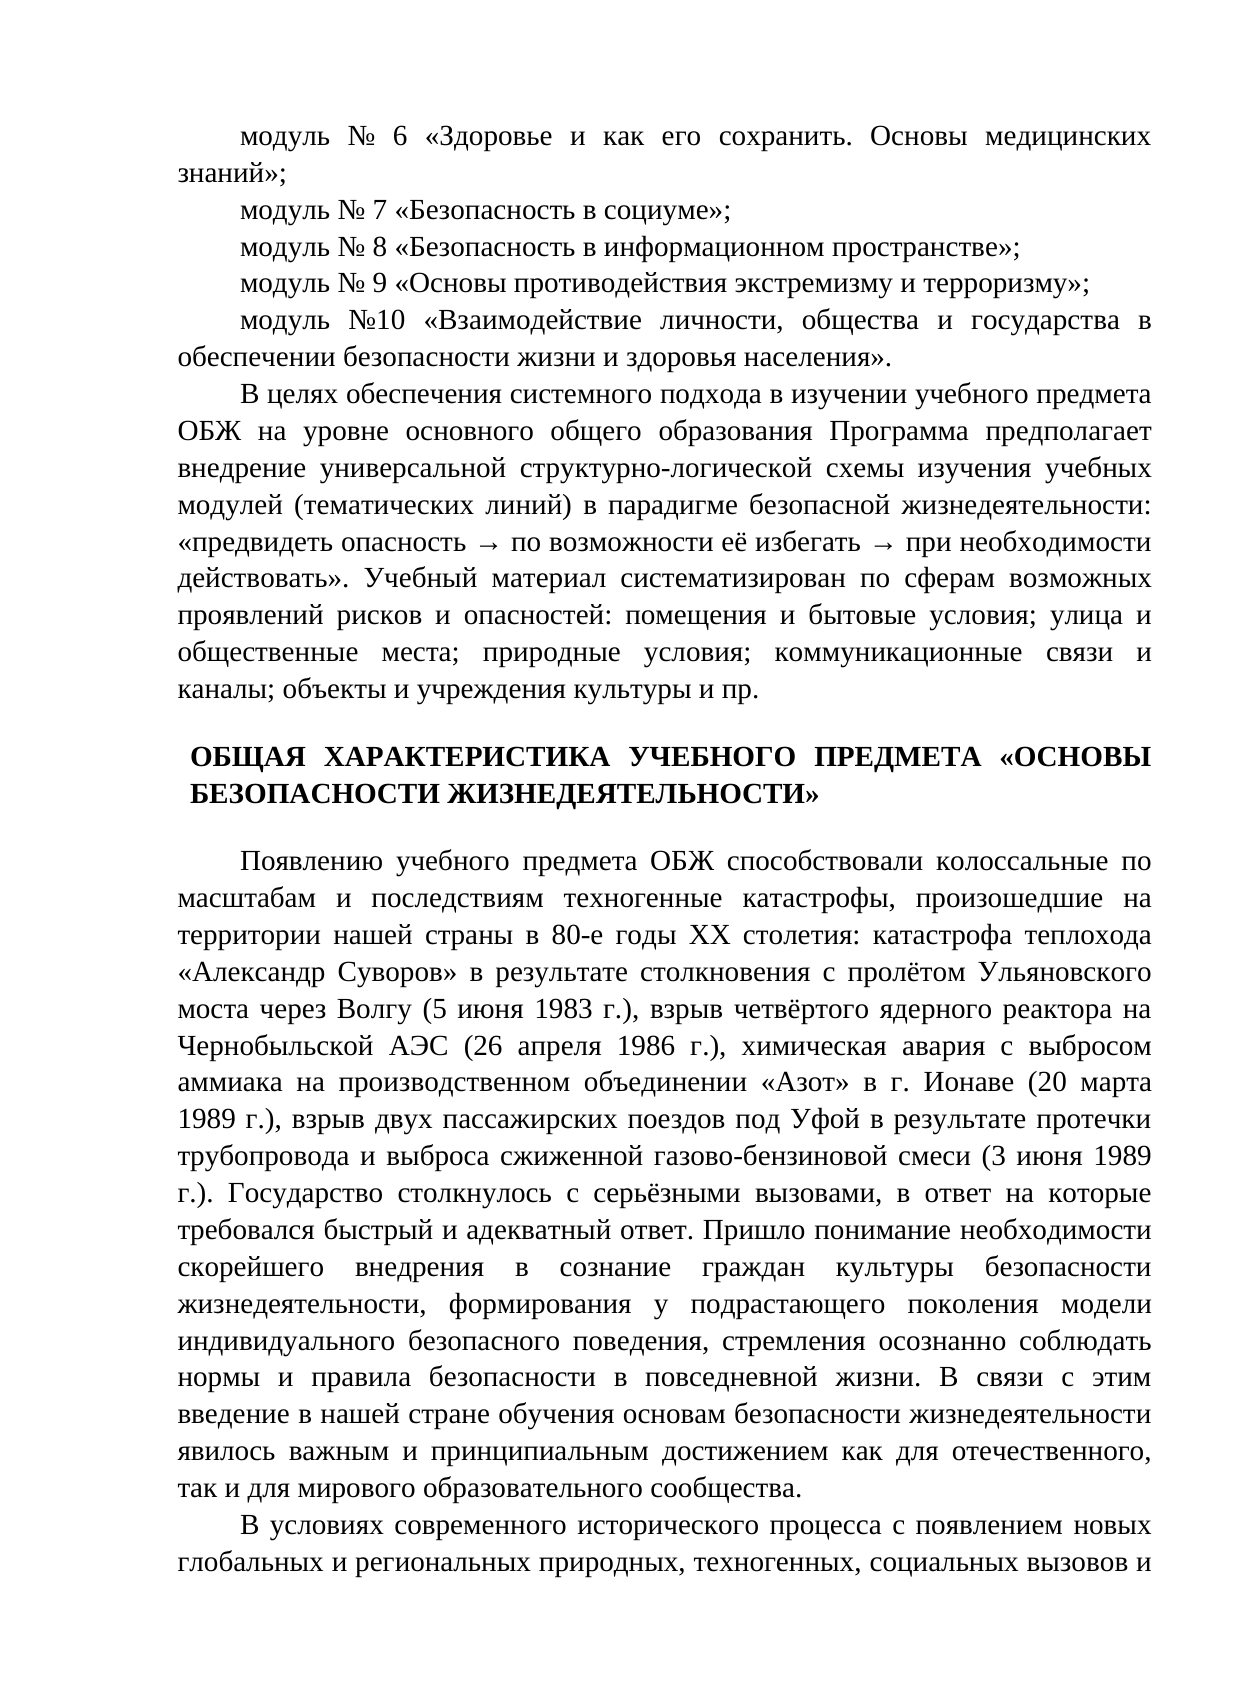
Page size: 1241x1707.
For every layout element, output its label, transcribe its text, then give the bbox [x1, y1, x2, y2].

text модуль №10 «Взаимодействие личности, общества и государства в обеспечении безопасности жизни и здоровья населения». [177, 302, 1152, 373]
text модуль № 7 «Безопасность в социуме»; [177, 192, 1152, 225]
text ОБЩАЯ ХАРАКТЕРИСТИКА УЧЕБНОГО ПРЕДМЕТА «ОСНОВЫ БЕЗОПАСНОСТИ ЖИЗНЕДЕЯТЕЛЬНОСТИ» [190, 739, 1152, 809]
text Появлению учебного предмета ОБЖ способствовали колоссальные по масштабам и последствиям техногенные катастрофы, произошедшие на территории нашей страны в 80-е годы XX столетия: катастрофа теплохода «Александр Суворов» в результате столкновения с пролётом Ульяновского моста через Волгу (5 июня 1983 г.), взрыв четвёртого ядерного реактора на Чернобыльской АЭС (26 апреля 1986 г.), химическая авария с выбросом аммиака на производственном объединении «Азот» в г. Ионаве (20 марта 1989 г.), взрыв двух пассажирских поездов под Уфой в результате протечки трубопровода и выброса сжиженной газово-бензиновой смеси (3 июня 1989 г.). Государство столкнулось с серьёзными вызовами, в ответ на которые требовался быстрый и адекватный ответ. Пришло понимание необходимости скорейшего внедрения в сознание граждан культуры безопасности жизнедеятельности, формирования у подрастающего поколения модели индивидуального безопасного поведения, стремления осознанно соблюдать нормы и правила безопасности в повседневной жизни. В связи с этим введение в нашей стране обучения основам безопасности жизнедеятельности явилось важным и принципиальным достижением как для отечественного, так и для мирового образовательного сообщества. [177, 843, 1152, 1504]
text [177, 1507, 1152, 1577]
text модуль № 9 «Основы противодействия экстремизму и терроризму»; [177, 266, 1152, 299]
text модуль № 6 «Здоровье и как его сохранить. Основы медицинских знаний»; [177, 118, 1152, 188]
text В целях обеспечения системного подхода в изучении учебного предмета ОБЖ на уровне основного общего образования Программа предполагает внедрение универсальной структурно-логической схемы изучения учебных модулей (тематических линий) в парадигме безопасной жизнедеятельности: «предвидеть опасность → по возможности её избегать → при необходимости действовать». Учебный материал систематизирован по сферам возможных проявлений рисков и опасностей: помещения и бытовые условия; улица и общественные места; природные условия; коммуникационные связи и каналы; объекты и учреждения культуры и пр. [177, 376, 1152, 705]
text модуль № 8 «Безопасность в информационном пространстве»; [177, 229, 1152, 262]
